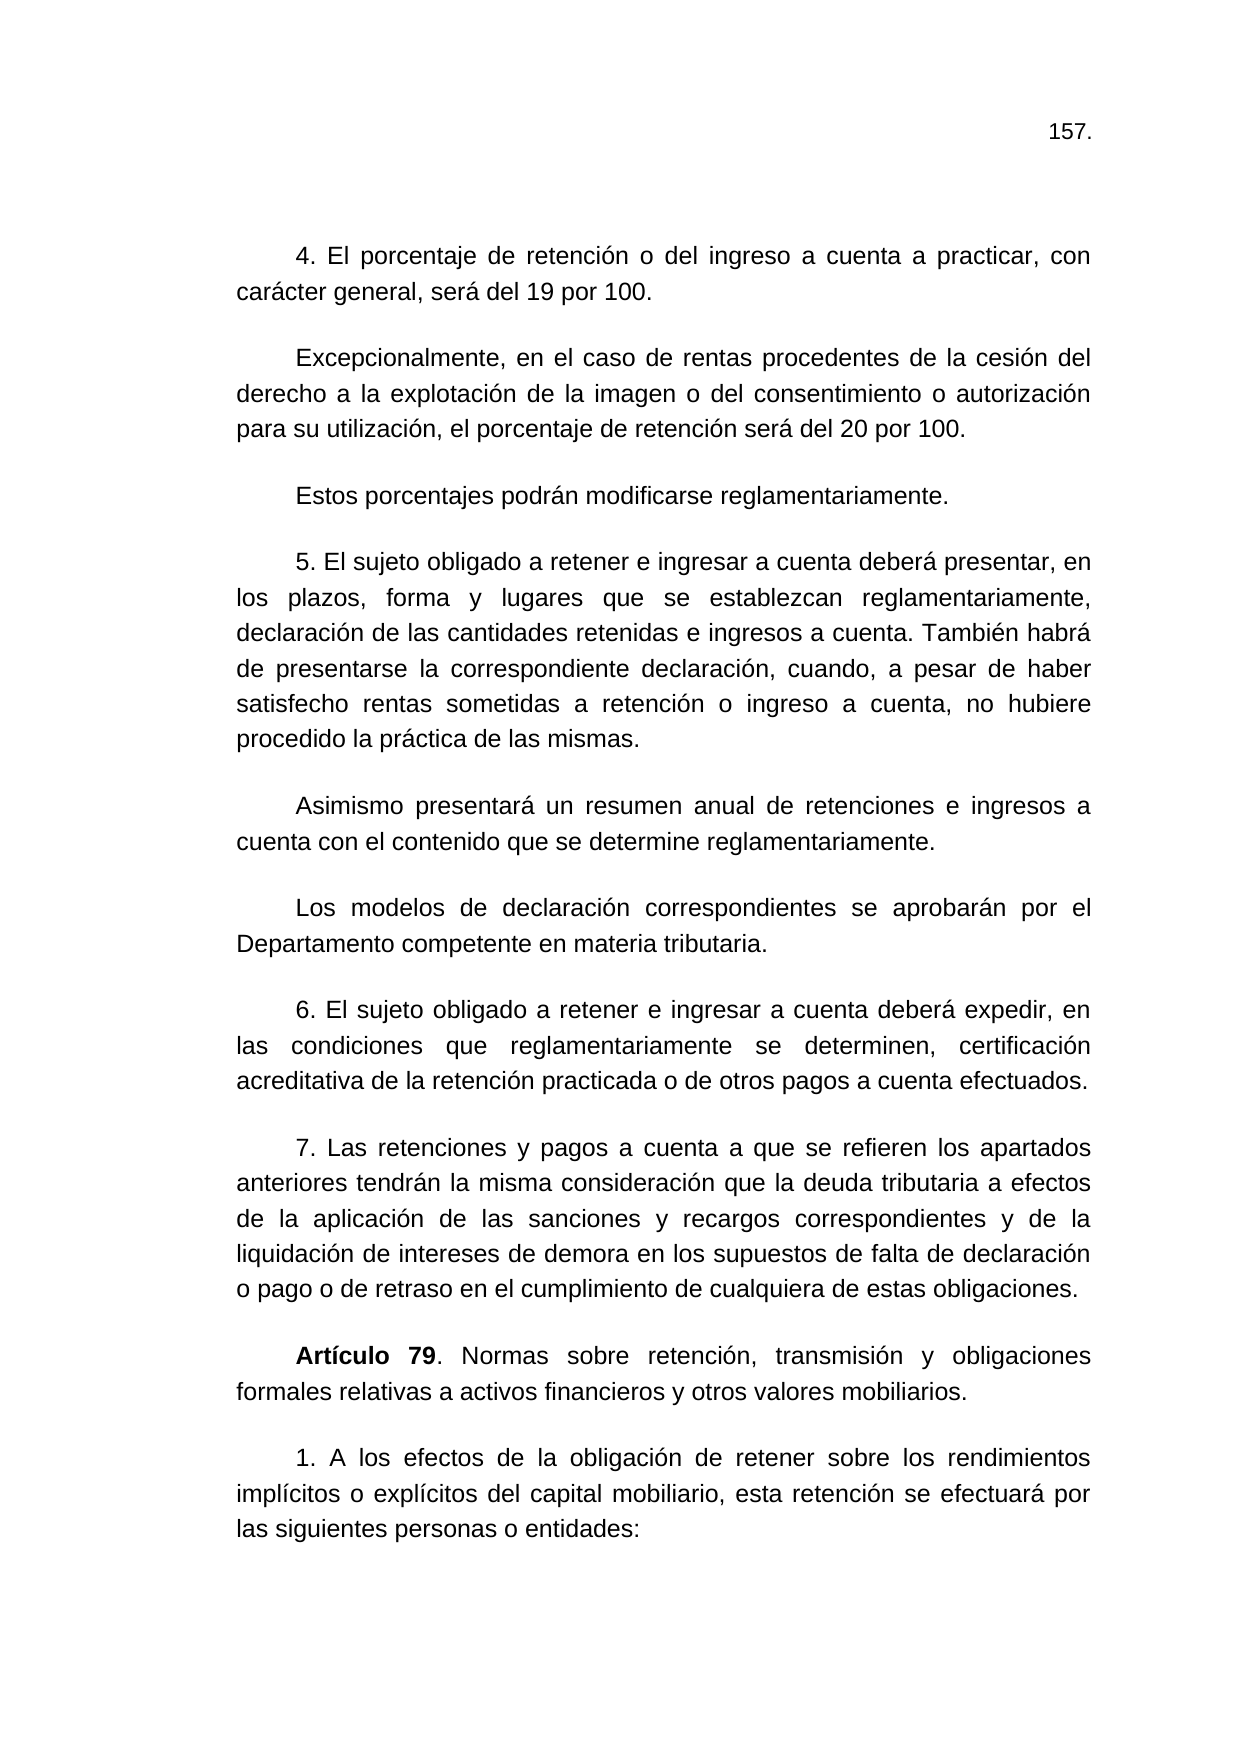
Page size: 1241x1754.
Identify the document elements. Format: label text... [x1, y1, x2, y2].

text Excepcionalmente, en el caso de rentas procedentes de la cesión del derecho a la explotación de la imagen o del consentimiento o autorización para su utilización, el porcentaje de retención será del 20 por 100. [236, 338, 1092, 444]
text 7. Las retenciones y pagos a cuenta a que se refieren los apartados anteriores tendrán la misma consideración que la deuda tributaria a efectos de la aplicación de las sanciones y recargos correspondientes y de la liquidación de intereses de demora en los supuestos de falta de declaración o pago o de retraso en el cumplimiento de cualquiera de estas obligaciones. [236, 1128, 1092, 1305]
text Los modelos de declaración correspondientes se aprobarán por el Departamento competente en materia tributaria. [236, 888, 1092, 959]
text Asimismo presentará un resumen anual de retenciones e ingresos a cuenta con el contenido que se determine reglamentariamente. [236, 786, 1092, 857]
text 1. A los efectos de la obligación de retener sobre los rendimientos implícitos o explícitos del capital mobiliario, esta retención se efectuará por las siguientes personas o entidades: [236, 1438, 1092, 1544]
text Artículo 79. Normas sobre retención, transmisión y obligaciones formales relativas a activos financieros y otros valores mobiliarios. [236, 1336, 1092, 1407]
text 4. El porcentaje de retención o del ingreso a cuenta a practicar, con carácter general, será del 19 por 100. [236, 236, 1092, 307]
text 5. El sujeto obligado a retener e ingresar a cuenta deberá presentar, en los plazos, forma y lugares que se establezcan reglamentariamente, declaración de las cantidades retenidas e ingresos a cuenta. También habrá de presentarse la correspondiente declaración, cuando, a pesar de haber satisfecho rentas sometidas a retención o ingreso a cuenta, no hubiere procedido la práctica de las mismas. [236, 542, 1092, 755]
text Estos porcentajes podrán modificarse reglamentariamente. [236, 476, 1092, 511]
text 6. El sujeto obligado a retener e ingresar a cuenta deberá expedir, en las condiciones que reglamentariamente se determinen, certificación acreditativa de la retención practicada o de otros pagos a cuenta efectuados. [236, 990, 1092, 1097]
